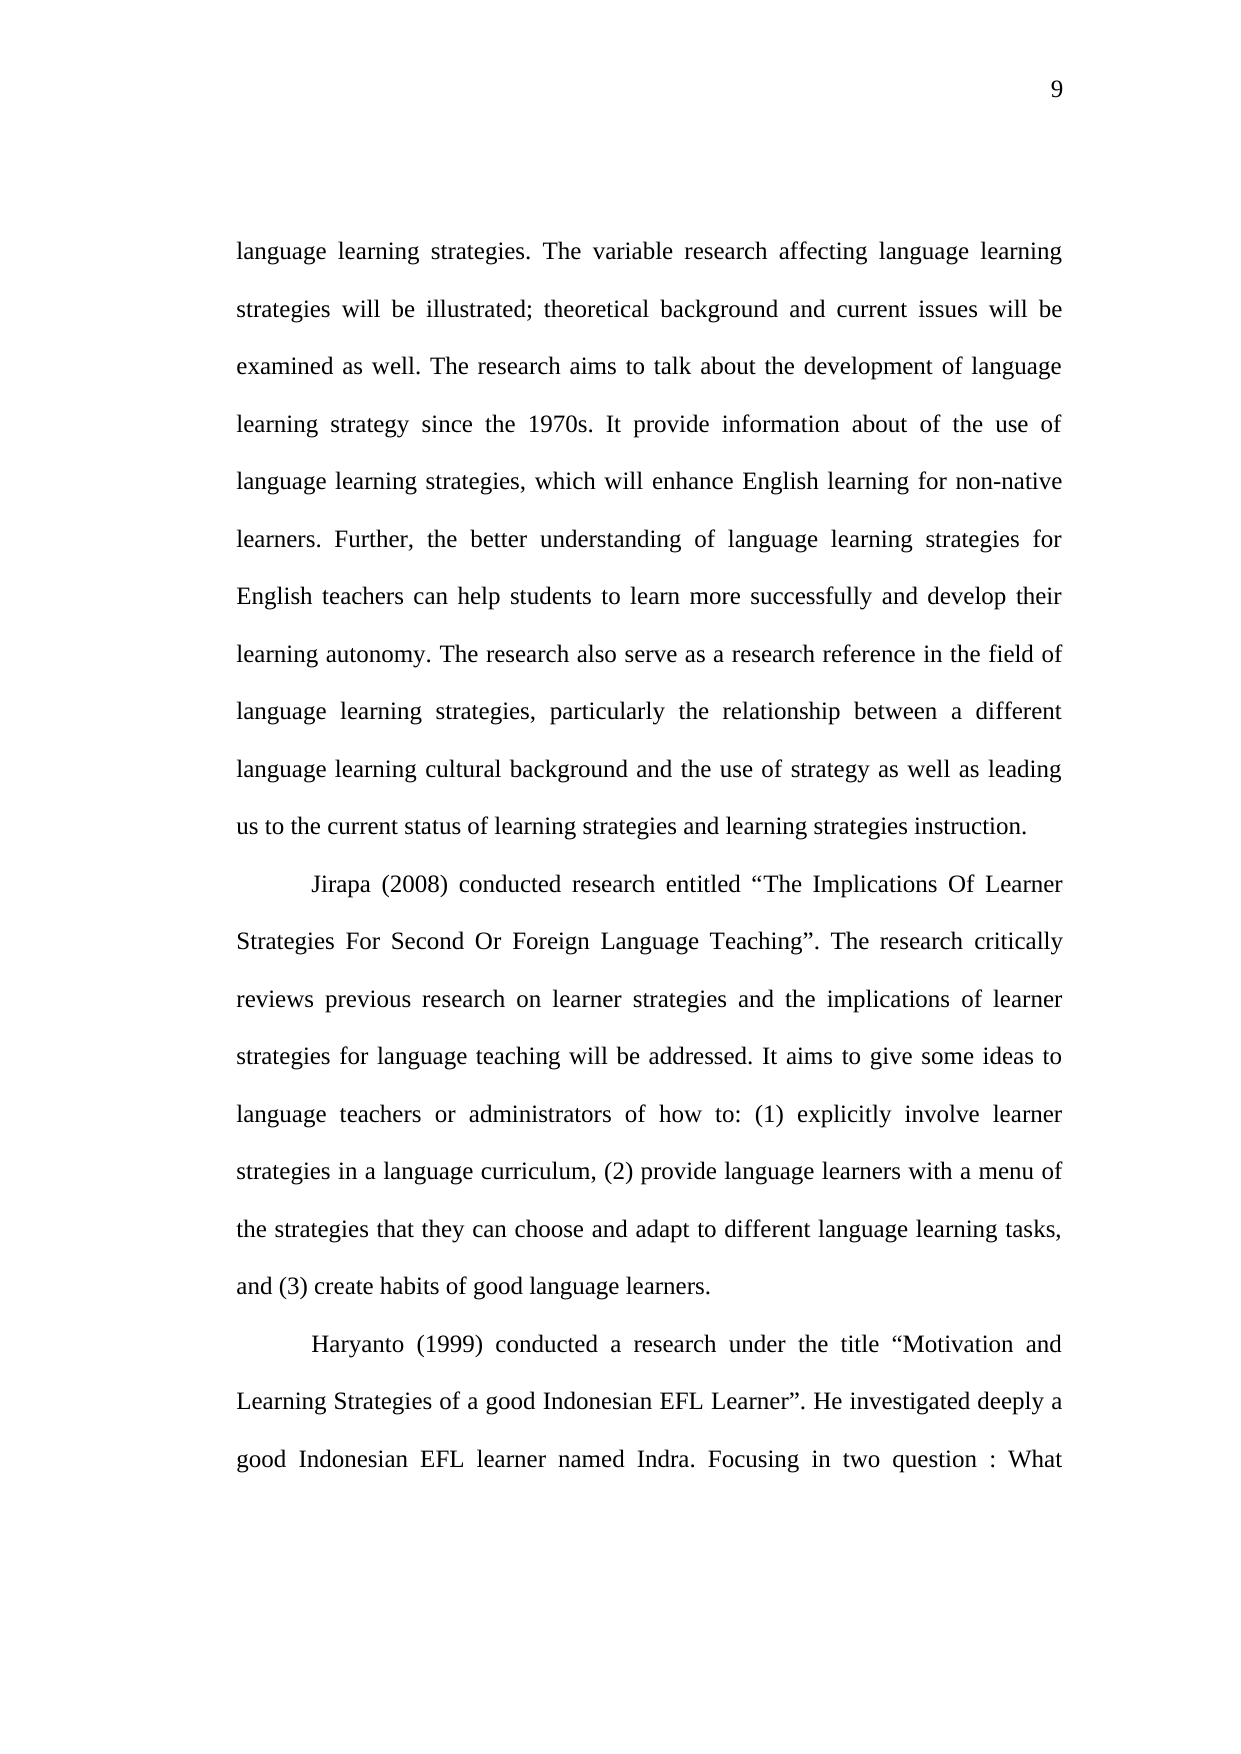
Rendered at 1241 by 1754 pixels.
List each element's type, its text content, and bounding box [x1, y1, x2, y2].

text Jirapa (2008) conducted research entitled “The Implications Of Learner Strategies For Second Or Foreign Language Teaching”. The research critically reviews previous research on learner strategies and the implications of learner strategies for language teaching will be addressed. It aims to give some ideas to language teachers or administrators of how to: (1) explicitly involve learner strategies in a language curriculum, (2) provide language learners with a menu of the strategies that they can choose and adapt to different language learning tasks, and (3) create habits of good language learners. [236, 869, 1063, 1300]
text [236, 236, 1063, 840]
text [236, 1329, 1063, 1472]
